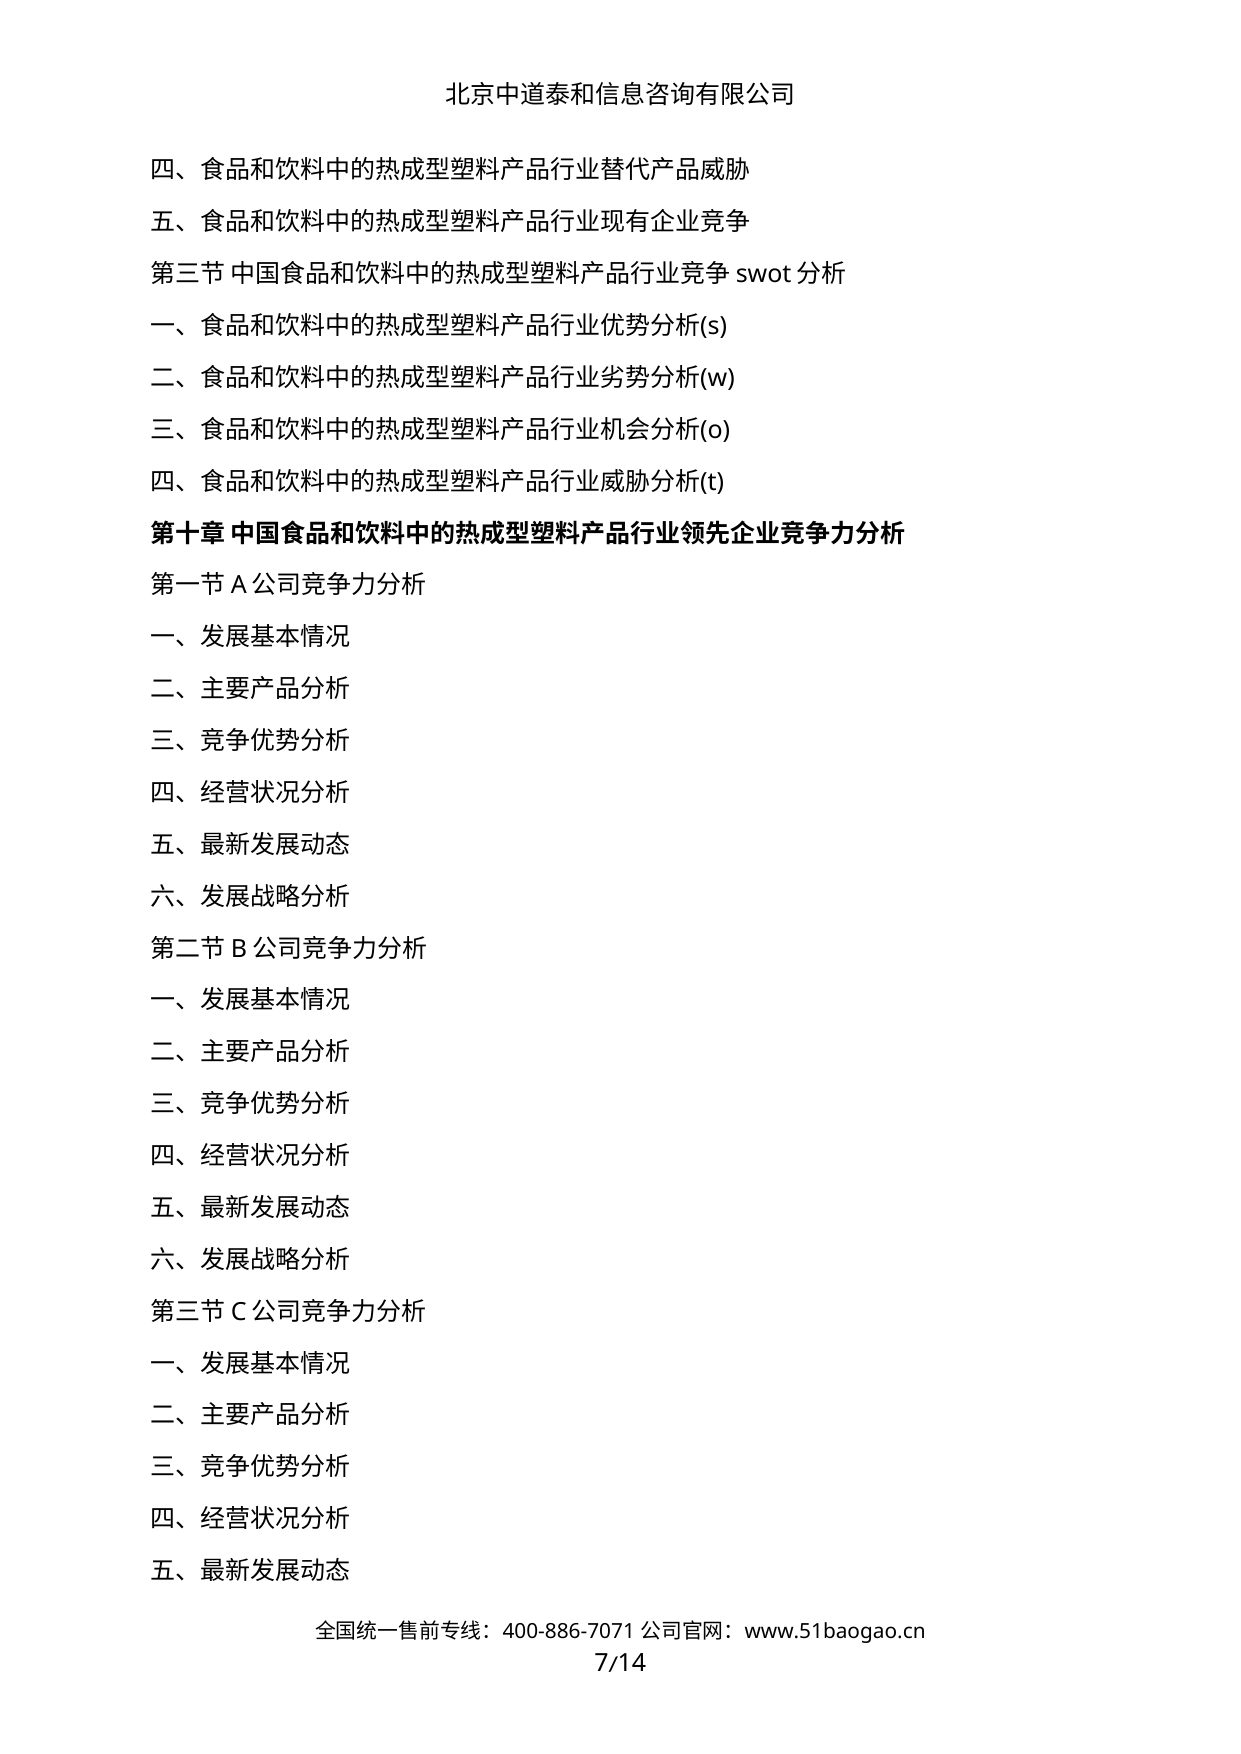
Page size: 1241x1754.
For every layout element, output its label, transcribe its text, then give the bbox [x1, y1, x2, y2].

text 三、食品和饮料中的热成型塑料产品行业机会分析(o) [150, 409, 1090, 446]
text 六、发展战略分析 [150, 876, 1090, 912]
text 一、发展基本情况 [150, 980, 1090, 1016]
text 五、最新发展动态 [150, 1187, 1090, 1224]
text 六、发展战略分析 [150, 1239, 1090, 1276]
text 三、竞争优势分析 [150, 1084, 1090, 1120]
text 三、竞争优势分析 [150, 721, 1090, 757]
text 第十章 中国食品和饮料中的热成型塑料产品行业领先企业竞争力分析 [150, 513, 1090, 549]
text 第三节 C公司竞争力分析 [150, 1291, 1090, 1327]
text 五、最新发展动态 [150, 824, 1090, 861]
text 四、经营状况分析 [150, 772, 1090, 809]
text 五、食品和饮料中的热成型塑料产品行业现有企业竞争 [150, 202, 1090, 238]
text 一、发展基本情况 [150, 617, 1090, 653]
text 三、竞争优势分析 [150, 1447, 1090, 1483]
text 二、主要产品分析 [150, 669, 1090, 705]
text 二、主要产品分析 [150, 1395, 1090, 1431]
text 一、食品和饮料中的热成型塑料产品行业优势分析(s) [150, 306, 1090, 342]
text 第二节 B公司竞争力分析 [150, 928, 1090, 964]
text 一、发展基本情况 [150, 1343, 1090, 1379]
text 四、食品和饮料中的热成型塑料产品行业威胁分析(t) [150, 461, 1090, 497]
text 四、经营状况分析 [150, 1136, 1090, 1172]
text 第一节 A公司竞争力分析 [150, 565, 1090, 601]
text 第三节 中国食品和饮料中的热成型塑料产品行业竞争swot分析 [150, 254, 1090, 290]
text 四、食品和饮料中的热成型塑料产品行业替代产品威胁 [150, 150, 1090, 186]
text 二、主要产品分析 [150, 1032, 1090, 1068]
text 四、经营状况分析 [150, 1499, 1090, 1535]
text 二、食品和饮料中的热成型塑料产品行业劣势分析(w) [150, 357, 1090, 394]
text 五、最新发展动态 [150, 1551, 1090, 1587]
